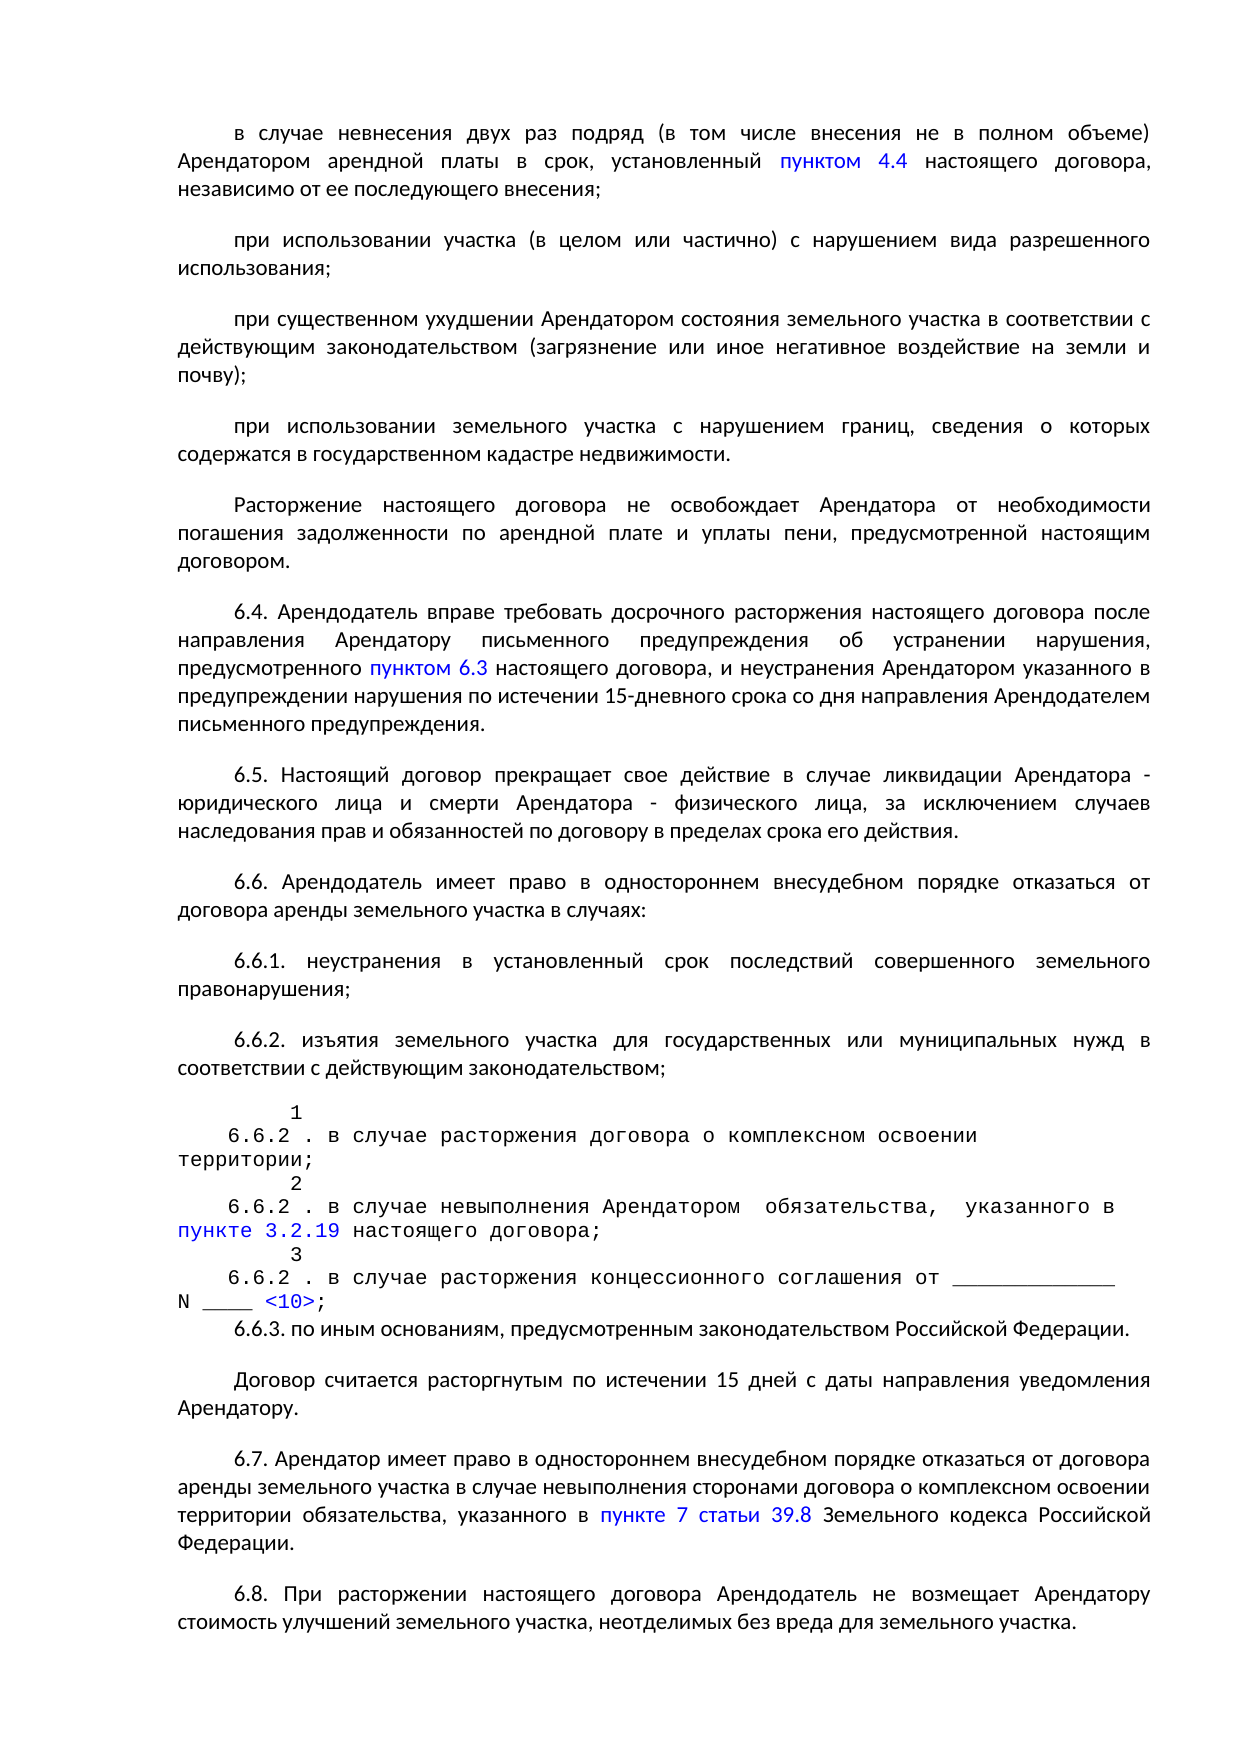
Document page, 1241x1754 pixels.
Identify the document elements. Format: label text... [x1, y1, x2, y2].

text 6.7. Арендатор имеет право в одностороннем внесудебном порядке отказаться от договора аренды земельного участка в случае невыполнения сторонами договора о комплексном освоении территории обязательства, указанного в пункте 7 статьи 39.8 Земельного кодекса Российской Федерации. [177, 1444, 1152, 1557]
text 6.6.2. изъятия земельного участка для государственных или муниципальных нужд в соответствии с действующим законодательством; [177, 1025, 1152, 1081]
text 6.5. Настоящий договор прекращает свое действие в случае ликвидации Арендатора - юридического лица и смерти Арендатора - физического лица, за исключением случаев наследования прав и обязанностей по договору в пределах срока его действия. [177, 760, 1152, 844]
text при использовании участка (в целом или частично) с нарушением вида разрешенного использования; [177, 225, 1152, 281]
text 6.6. Арендодатель имеет право в одностороннем внесудебном порядке отказаться от договора аренды земельного участка в случаях: [177, 867, 1152, 923]
text 3 [177, 1244, 1152, 1267]
text территории; [177, 1149, 1152, 1173]
text Договор считается расторгнутым по истечении 15 дней с даты направления уведомления Арендатору. [177, 1366, 1152, 1422]
text N ____ <10>; [177, 1291, 1152, 1314]
text 6.6.2 . в случае невыполнения Арендатором обязательства, указанного в [177, 1196, 1152, 1220]
text пункте 3.2.19 настоящего договора; [177, 1220, 1152, 1244]
text в случае невнесения двух раз подряд (в том числе внесения не в полном объеме) Арендатором арендной платы в срок, установленный пунктом 4.4 настоящего договора, независимо от ее последующего внесения; [177, 118, 1152, 202]
text 2 [177, 1173, 1152, 1196]
text 6.8. При расторжении настоящего договора Арендодатель не возмещает Арендатору стоимость улучшений земельного участка, неотделимых без вреда для земельного участка. [177, 1579, 1152, 1636]
text 6.4. Арендодатель вправе требовать досрочного расторжения настоящего договора после направления Арендатору письменного предупреждения об устранении нарушения, предусмотренного пунктом 6.3 настоящего договора, и неустранения Арендатором указанного в предупреждении нарушения по истечении 15-дневного срока со дня направления Арендодателем письменного предупреждения. [177, 597, 1152, 737]
text 6.6.1. неустранения в установленный срок последствий совершенного земельного правонарушения; [177, 946, 1152, 1002]
text 6.6.3. по иным основаниям, предусмотренным законодательством Российской Федерации. [177, 1314, 1152, 1343]
text 6.6.2 . в случае расторжения договора о комплексном освоении [177, 1125, 1152, 1149]
text 1 [177, 1102, 1152, 1125]
text при существенном ухудшении Арендатором состояния земельного участка в соответствии с действующим законодательством (загрязнение или иное негативное воздействие на земли и почву); [177, 304, 1152, 388]
text 6.6.2 . в случае расторжения концессионного соглашения от _____________ [177, 1267, 1152, 1291]
text Расторжение настоящего договора не освобождает Арендатора от необходимости погашения задолженности по арендной плате и уплаты пени, предусмотренной настоящим договором. [177, 490, 1152, 574]
text при использовании земельного участка с нарушением границ, сведения о которых содержатся в государственном кадастре недвижимости. [177, 411, 1152, 467]
